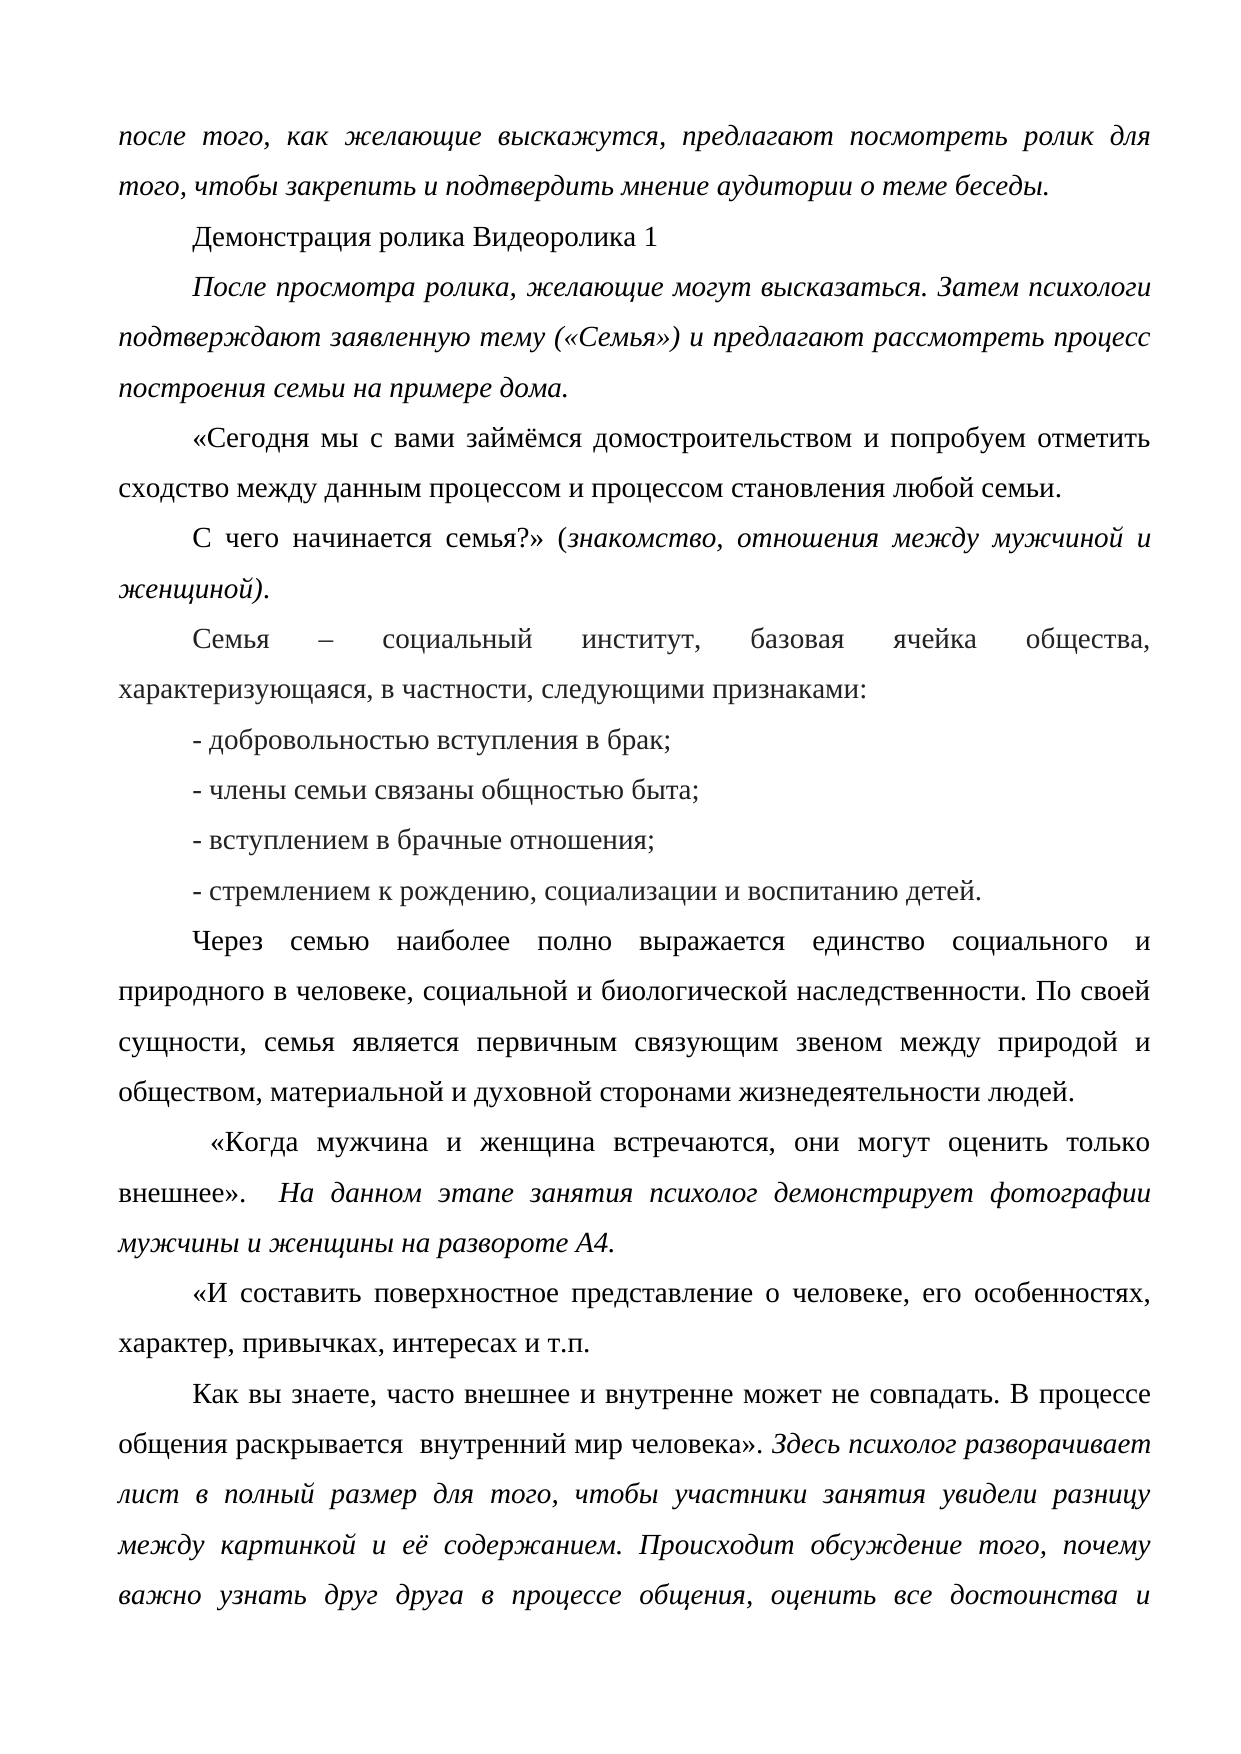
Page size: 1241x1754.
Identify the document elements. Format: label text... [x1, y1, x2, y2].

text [118, 118, 1152, 202]
text После просмотра ролика, желающие могут высказаться. Затем психологи подтверждают заявленную тему («Семья») и предлагают рассмотреть процесс построения семьи на примере дома. [118, 269, 1152, 403]
text - члены семьи связаны общностью быта; [192, 772, 1152, 806]
text - вступлением в брачные отношения; [192, 822, 1152, 856]
text Семья – социальный институт, базовая ячейка общества, характеризующаяся, в частности, следующими признаками: [118, 621, 1152, 705]
text Демонстрация ролика Видеоролика 1 [118, 219, 1152, 252]
text С чего начинается семья?» (знакомство, отношения между мужчиной и женщиной). [118, 521, 1152, 604]
text Через семью наиболее полно выражается единство социального и природного в человеке, социальной и биологической наследственности. По своей сущности, семья является первичным связующим звеном между природой и обществом, материальной и духовной сторонами жизнедеятельности людей. [118, 923, 1152, 1108]
text «Когда мужчина и женщина встречаются, они могут оценить только внешнее». На данном этапе занятия психолог демонстрирует фотографии мужчины и женщины на развороте А4. [118, 1124, 1152, 1258]
text «Сегодня мы с вами займёмся домостроительством и попробуем отметить сходство между данным процессом и процессом становления любой семьи. [118, 420, 1152, 504]
text - стремлением к рождению, социализации и воспитанию детей. [192, 873, 1152, 906]
text «И составить поверхностное представление о человеке, его особенностях, характер, привычках, интересах и т.п. [118, 1275, 1152, 1359]
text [118, 1376, 1152, 1611]
text - добровольностью вступления в брак; [192, 722, 1152, 755]
